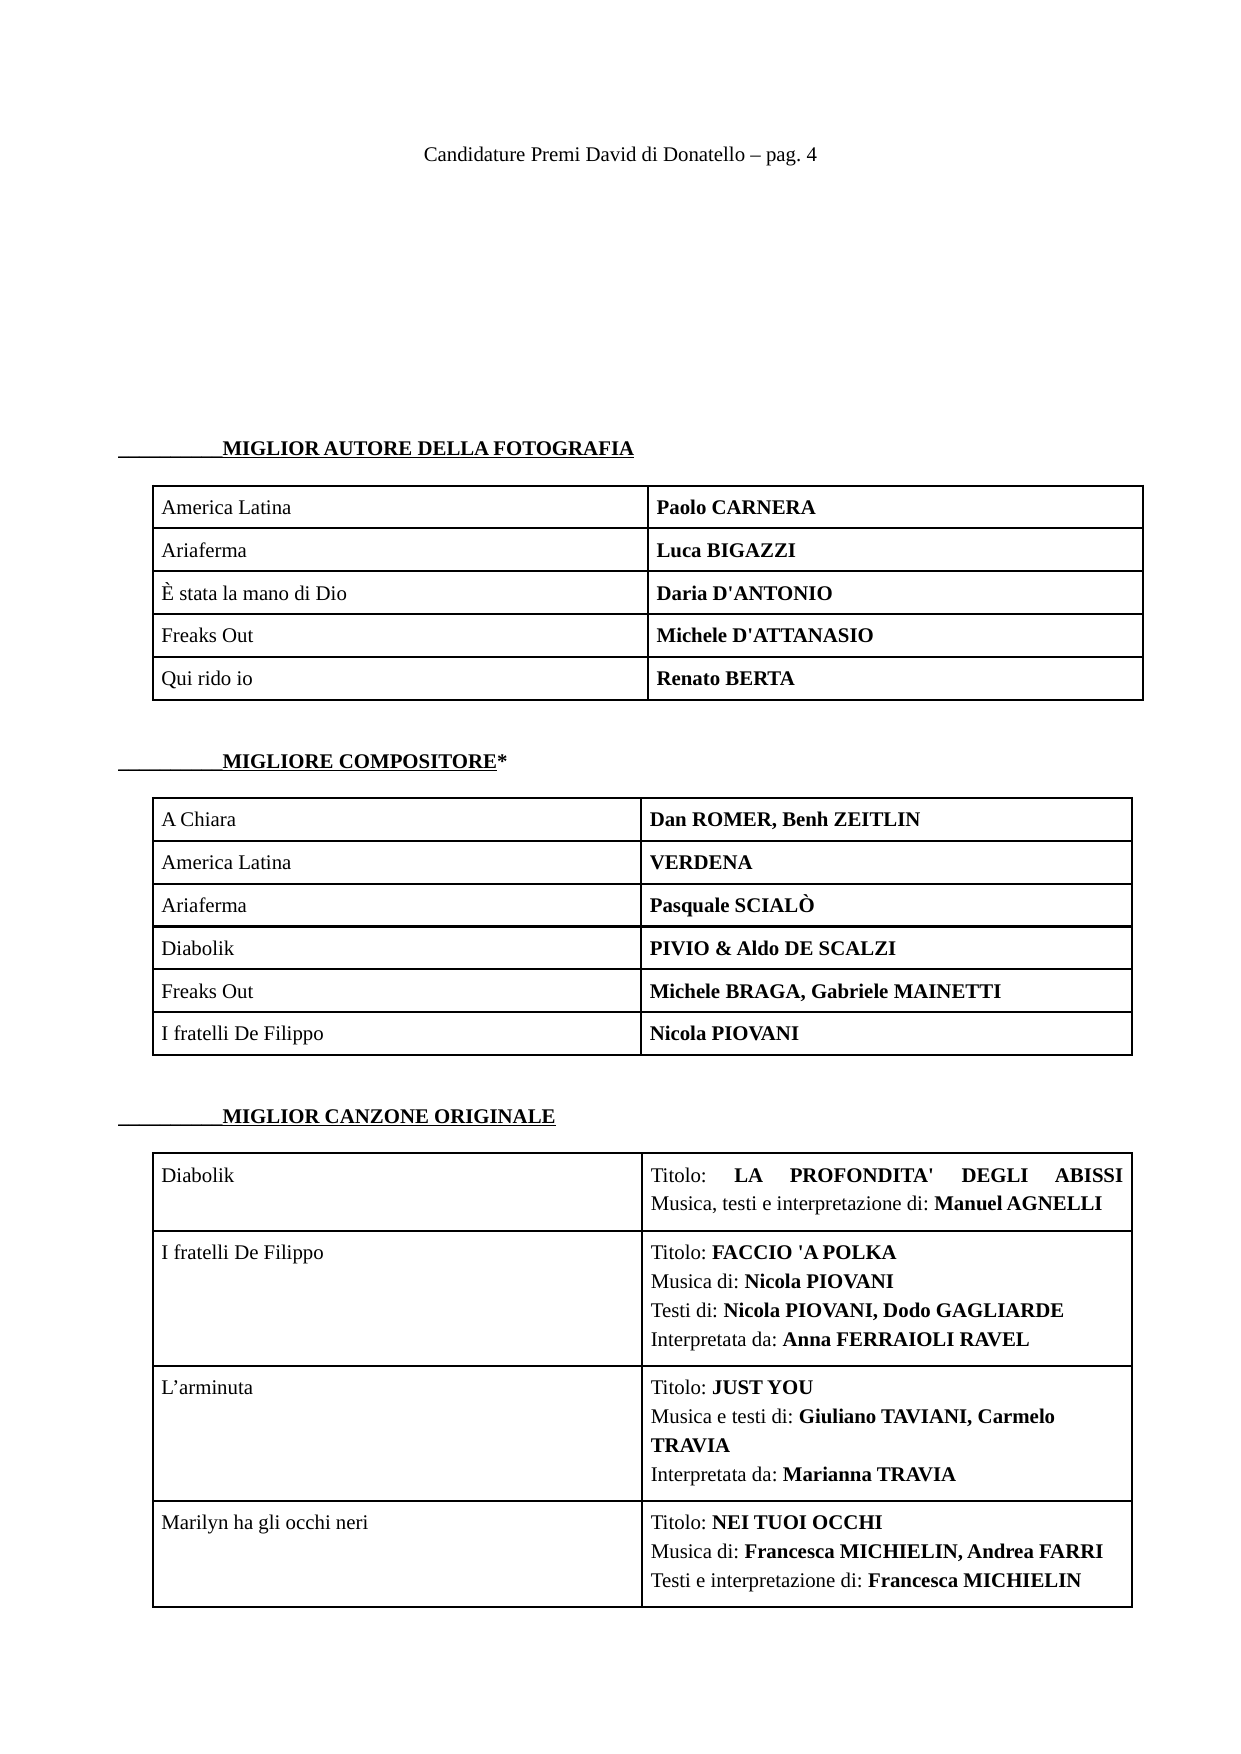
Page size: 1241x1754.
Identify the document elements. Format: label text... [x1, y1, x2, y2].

text __________MIGLIORE COMPOSITORE* [118, 749, 1122, 773]
text __________MIGLIOR AUTORE DELLA FOTOGRAFIA [118, 436, 1122, 460]
table_cell I fratelli De Filippo [154, 1013, 640, 1054]
table_header Titolo: LA PROFONDITA' DEGLI ABISSI Musica, testi e interpretazione di: Manuel AGNELLI [643, 1154, 1131, 1229]
table_cell Titolo: FACCIO 'A POLKA Musica di: Nicola PIOVANI Testi di: Nicola PIOVANI, Dodo GAGLIARDE Interpretata da: Anna FERRAIOLI RAVEL [643, 1232, 1131, 1364]
table_header America Latina [154, 487, 647, 527]
table_cell Luca BIGAZZI [649, 529, 1142, 570]
table_cell America Latina [154, 842, 640, 882]
table_cell Titolo: JUST YOU Musica e testi di: Giuliano TAVIANI, Carmelo TRAVIA Interpretata da: Marianna TRAVIA [643, 1367, 1131, 1500]
table_cell Michele BRAGA, Gabriele MAINETTI [642, 970, 1131, 1011]
table_cell L’arminuta [154, 1367, 641, 1500]
table_cell Renato BERTA [649, 658, 1142, 698]
table_cell Marilyn ha gli occhi neri [154, 1502, 641, 1606]
table_cell Diabolik [154, 928, 640, 968]
table_cell PIVIO & Aldo DE SCALZI [642, 928, 1131, 968]
table_header Diabolik [154, 1154, 641, 1229]
table_cell Daria D'ANTONIO [649, 572, 1142, 613]
table_cell Titolo: NEI TUOI OCCHI Musica di: Francesca MICHIELIN, Andrea FARRI Testi e interpretazione di: Francesca MICHIELIN [643, 1502, 1131, 1606]
table_header Dan ROMER, Benh ZEITLIN [642, 799, 1131, 840]
table_cell Ariaferma [154, 529, 647, 570]
table_cell VERDENA [642, 842, 1131, 882]
text __________MIGLIOR CANZONE ORIGINALE [118, 1104, 1122, 1128]
table_cell Ariaferma [154, 885, 640, 925]
table_cell È stata la mano di Dio [154, 572, 647, 613]
table_header A Chiara [154, 799, 640, 840]
table_cell Freaks Out [154, 615, 647, 656]
table_cell Nicola PIOVANI [642, 1013, 1131, 1054]
table_cell I fratelli De Filippo [154, 1232, 641, 1364]
table_cell Qui rido io [154, 658, 647, 698]
table_cell Freaks Out [154, 970, 640, 1011]
table_cell Pasquale SCIALÒ [642, 885, 1131, 925]
table_header Paolo CARNERA [649, 487, 1142, 527]
table_cell Michele D'ATTANASIO [649, 615, 1142, 656]
